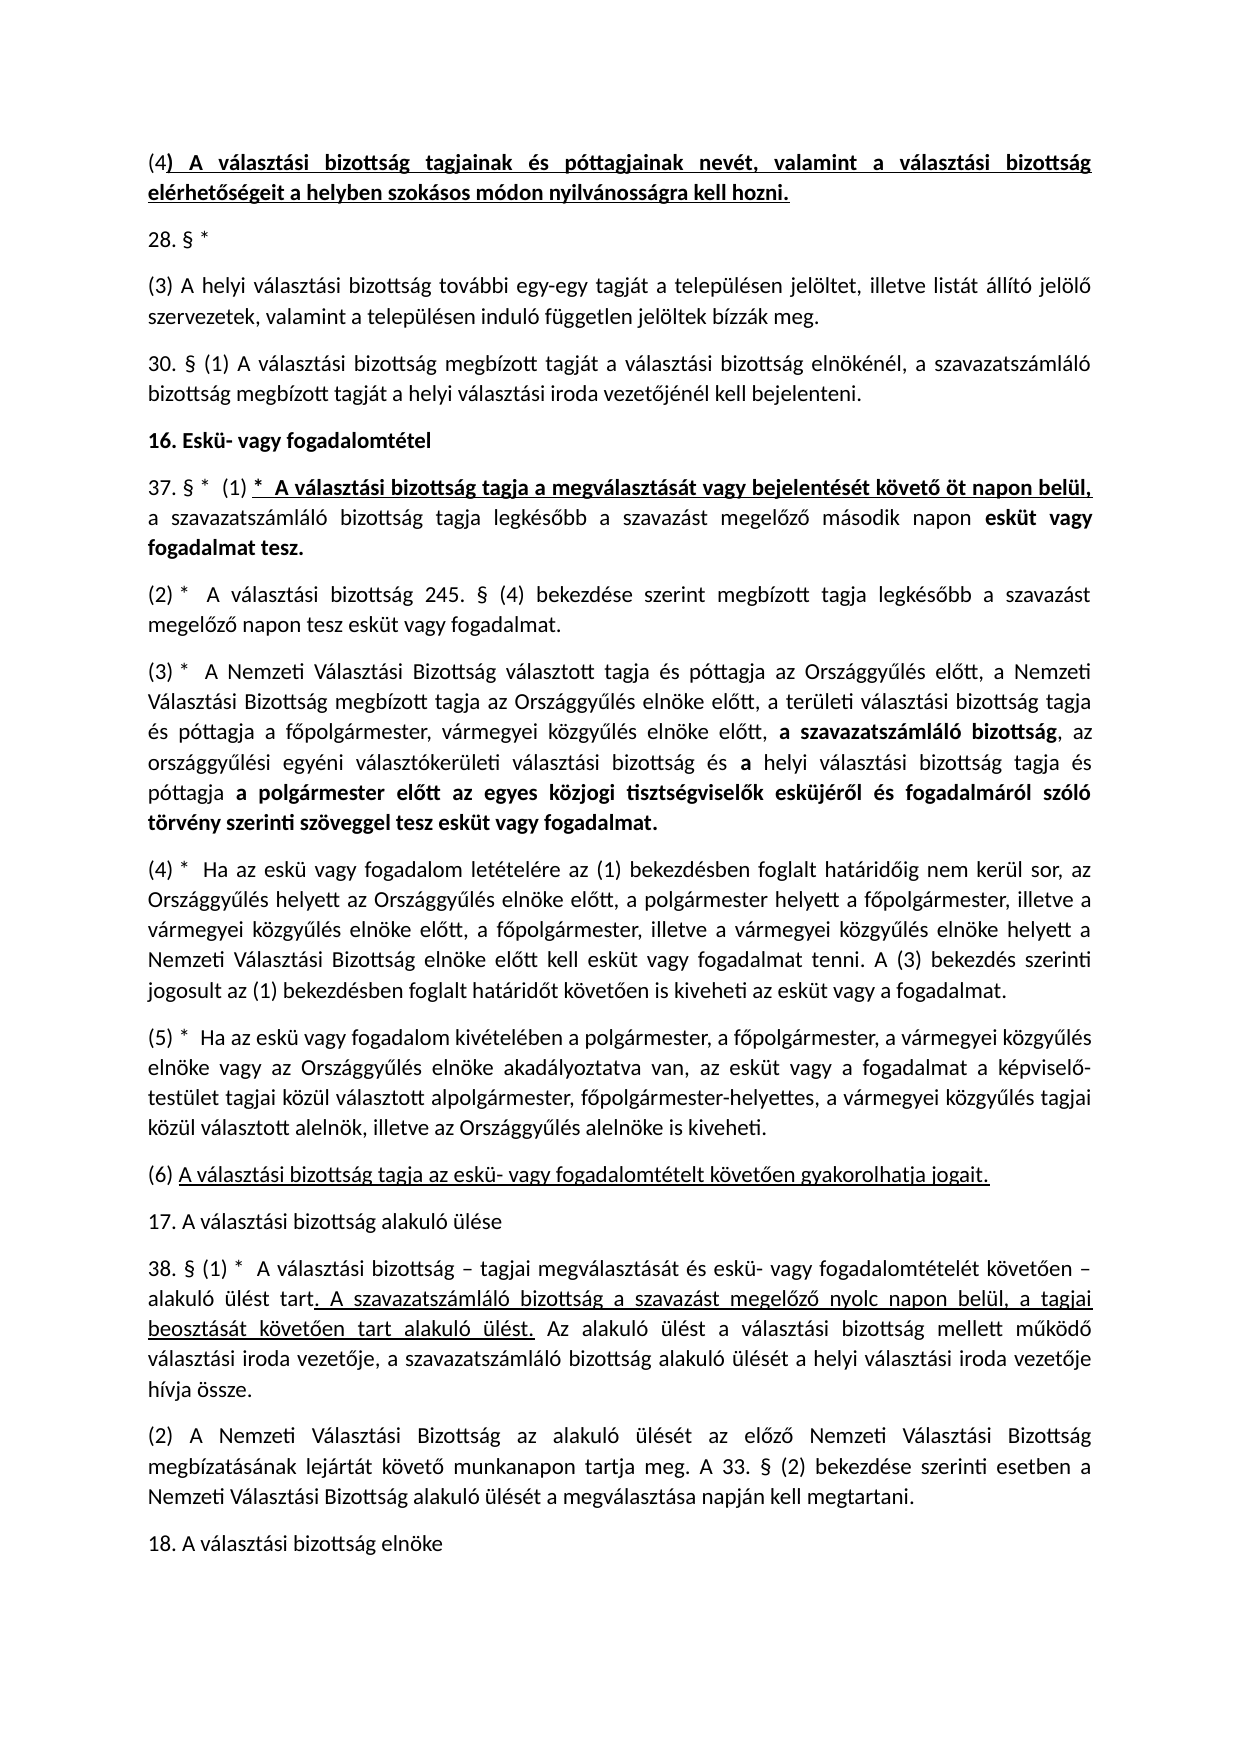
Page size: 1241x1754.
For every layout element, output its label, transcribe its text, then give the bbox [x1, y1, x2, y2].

text 16. Eskü- vagy fogadalomtétel [148, 426, 1093, 454]
text 37. § * (1) * A választási bizottság tagja a megválasztását vagy bejelentését követő öt napon belül, a szavazatszámláló bizottság tagja legkésőbb a szavazást megelőző második napon esküt vagy fogadalmat tesz. [148, 473, 1093, 561]
text (3) * A Nemzeti Választási Bizottság választott tagja és póttagja az Országgyűlés előtt, a Nemzeti Választási Bizottság megbízott tagja az Országgyűlés elnöke előtt, a területi választási bizottság tagja és póttagja a főpolgármester, vármegyei közgyűlés elnöke előtt, a szavazatszámláló bizottság, az országgyűlési egyéni választókerületi választási bizottság és a helyi választási bizottság tagja és póttagja a polgármester előtt az egyes közjogi tisztségviselők esküjéről és fogadalmáról szóló törvény szerinti szöveggel tesz esküt vagy fogadalmat. [148, 657, 1093, 836]
text (2) * A választási bizottság 245. § (4) bekezdése szerint megbízott tagja legkésőbb a szavazást megelőző napon tesz esküt vagy fogadalmat. [148, 580, 1093, 638]
text 18. A választási bizottság elnöke [148, 1529, 1093, 1557]
text (2) A Nemzeti Választási Bizottság az alakuló ülését az előző Nemzeti Választási Bizottság megbízatásának lejártát követő munkanapon tartja meg. A 33. § (2) bekezdése szerinti esetben a Nemzeti Választási Bizottság alakuló ülését a megválasztása napján kell megtartani. [148, 1422, 1093, 1510]
text (6) A választási bizottság tagja az eskü- vagy fogadalomtételt követően gyakorolhatja jogait. [148, 1160, 1093, 1188]
text (3) A helyi választási bizottság további egy-egy tagját a településen jelöltet, illetve listát állító jelölő szervezetek, valamint a településen induló független jelöltek bízzák meg. [148, 272, 1093, 330]
text 17. A választási bizottság alakuló ülése [148, 1207, 1093, 1235]
text 38. § (1) * A választási bizottság – tagjai megválasztását és eskü- vagy fogadalomtételét követően – alakuló ülést tart. A szavazatszámláló bizottság a szavazást megelőző nyolc napon belül, a tagjai beosztását követően tart alakuló ülést. Az alakuló ülést a választási bizottság mellett működő választási iroda vezetője, a szavazatszámláló bizottság alakuló ülését a helyi választási iroda vezetője hívja össze. [148, 1254, 1093, 1403]
text 30. § (1) A választási bizottság megbízott tagját a választási bizottság elnökénél, a szavazatszámláló bizottság megbízott tagját a helyi választási iroda vezetőjénél kell bejelenteni. [148, 349, 1093, 407]
text 28. § * [148, 225, 1093, 253]
text (4) A választási bizottság tagjainak és póttagjainak nevét, valamint a választási bizottság elérhetőségeit a helyben szokásos módon nyilvánosságra kell hozni. [148, 148, 1093, 206]
text (5) * Ha az eskü vagy fogadalom kivételében a polgármester, a főpolgármester, a vármegyei közgyűlés elnöke vagy az Országgyűlés elnöke akadályoztatva van, az esküt vagy a fogadalmat a képviselő-testület tagjai közül választott alpolgármester, főpolgármester-helyettes, a vármegyei közgyűlés tagjai közül választott alelnök, illetve az Országgyűlés alelnöke is kiveheti. [148, 1023, 1093, 1141]
text (4) * Ha az eskü vagy fogadalom letételére az (1) bekezdésben foglalt határidőig nem kerül sor, az Országgyűlés helyett az Országgyűlés elnöke előtt, a polgármester helyett a főpolgármester, illetve a vármegyei közgyűlés elnöke előtt, a főpolgármester, illetve a vármegyei közgyűlés elnöke helyett a Nemzeti Választási Bizottság elnöke előtt kell esküt vagy fogadalmat tenni. A (3) bekezdés szerinti jogosult az (1) bekezdésben foglalt határidőt követően is kiveheti az esküt vagy a fogadalmat. [148, 855, 1093, 1004]
